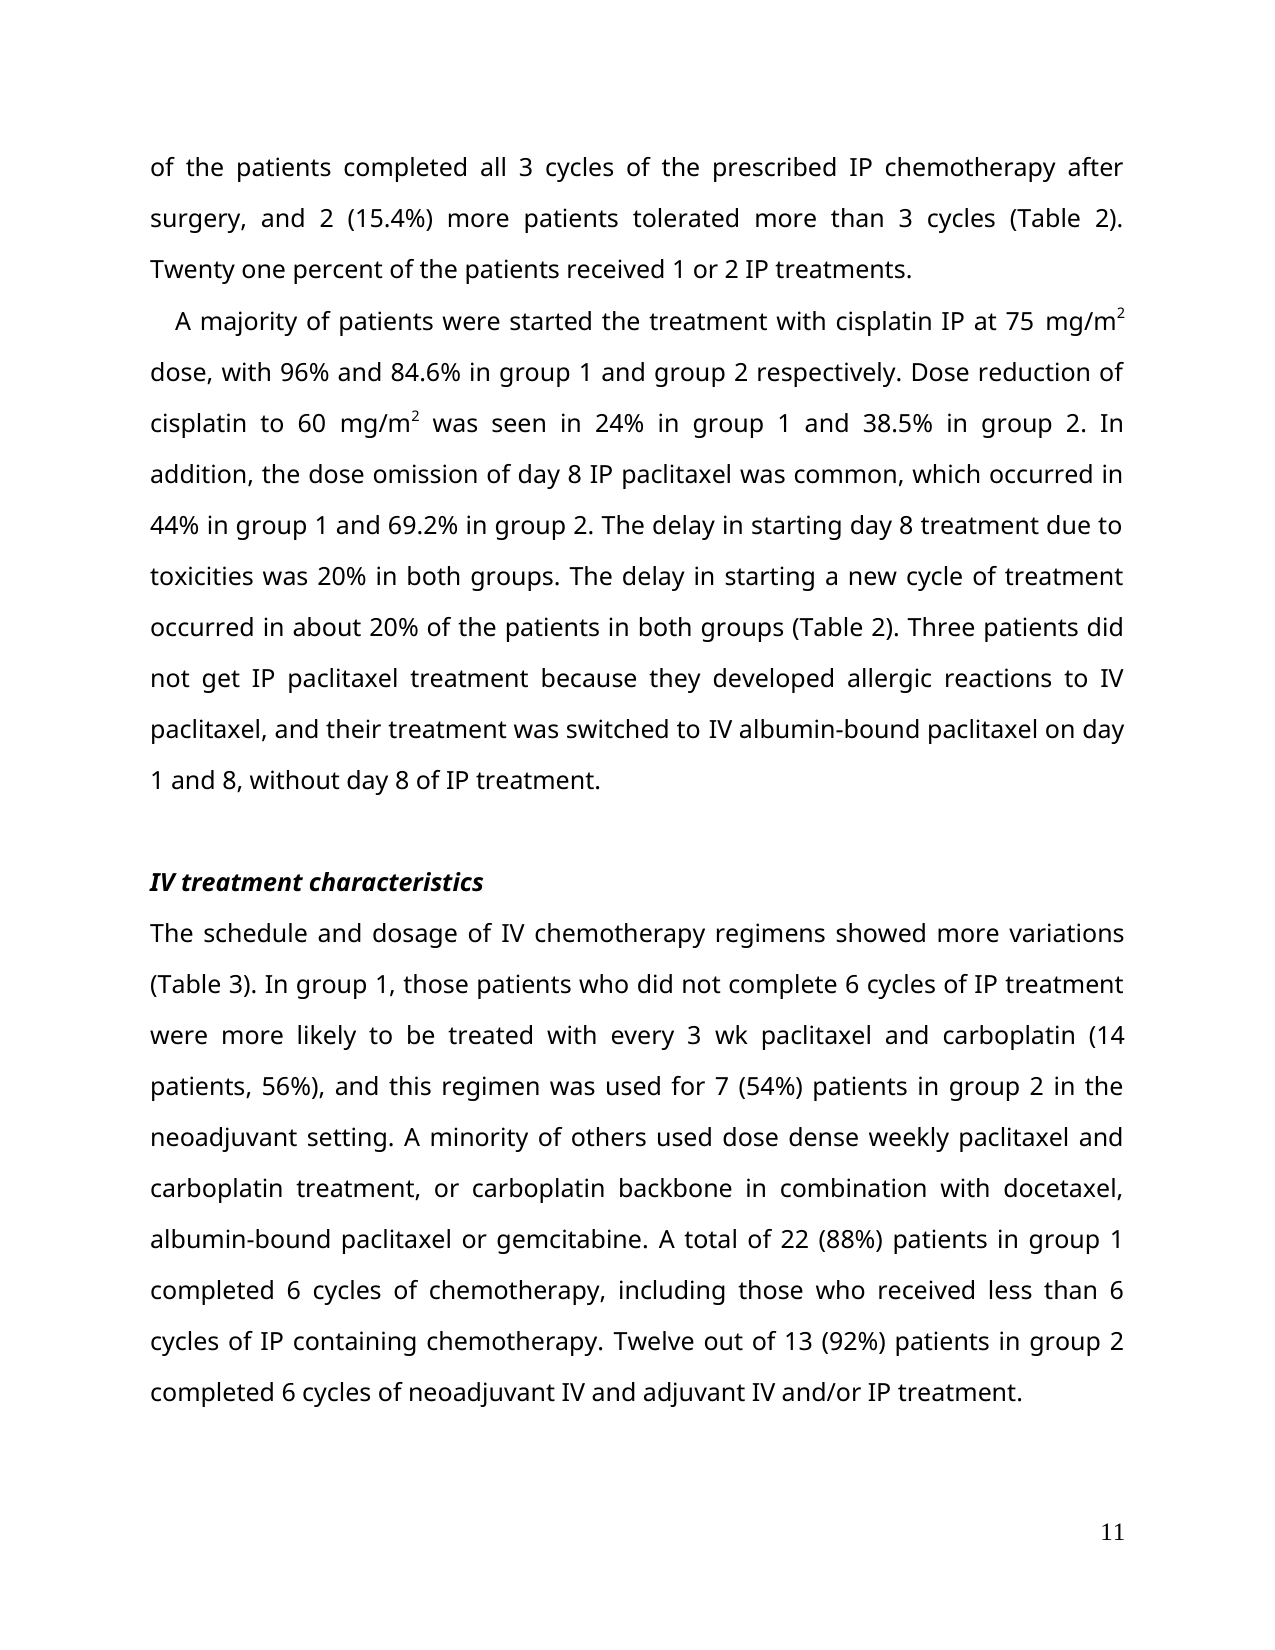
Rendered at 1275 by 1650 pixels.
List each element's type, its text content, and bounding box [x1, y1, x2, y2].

text A majority of patients were started the treatment with cisplatin IP at 75 mg/m2 dose, with 96% and 84.6% in group 1 and group 2 respectively. Dose reduction of cisplatin to 60 mg/m2 was seen in 24% in group 1 and 38.5% in group 2. In addition, the dose omission of day 8 IP paclitaxel was common, which occurred in 44% in group 1 and 69.2% in group 2. The delay in starting day 8 treatment due to toxicities was 20% in both groups. The delay in starting a new cycle of treatment occurred in about 20% of the patients in both groups (Table 2). Three patients did not get IP paclitaxel treatment because they developed allergic reactions to IV paclitaxel, and their treatment was switched to IV albumin-bound paclitaxel on day 1 and 8, without day 8 of IP treatment. [150, 303, 1125, 797]
text The schedule and dosage of IV chemotherapy regimens showed more variations (Table 3). In group 1, those patients who did not complete 6 cycles of IP treatment were more likely to be treated with every 3 wk paclitaxel and carboplatin (14 patients, 56%), and this regimen was used for 7 (54%) patients in group 2 in the neoadjuvant setting. A minority of others used dose dense weekly paclitaxel and carboplatin treatment, or carboplatin backbone in combination with docetaxel, albumin-bound paclitaxel or gemcitabine. A total of 22 (88%) patients in group 1 completed 6 cycles of chemotherapy, including those who received less than 6 cycles of IP containing chemotherapy. Twelve out of 13 (92%) patients in group 2 completed 6 cycles of neoadjuvant IV and adjuvant IV and/or IP treatment. [150, 916, 1125, 1409]
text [150, 150, 1125, 286]
text IV treatment characteristics [150, 864, 1125, 899]
